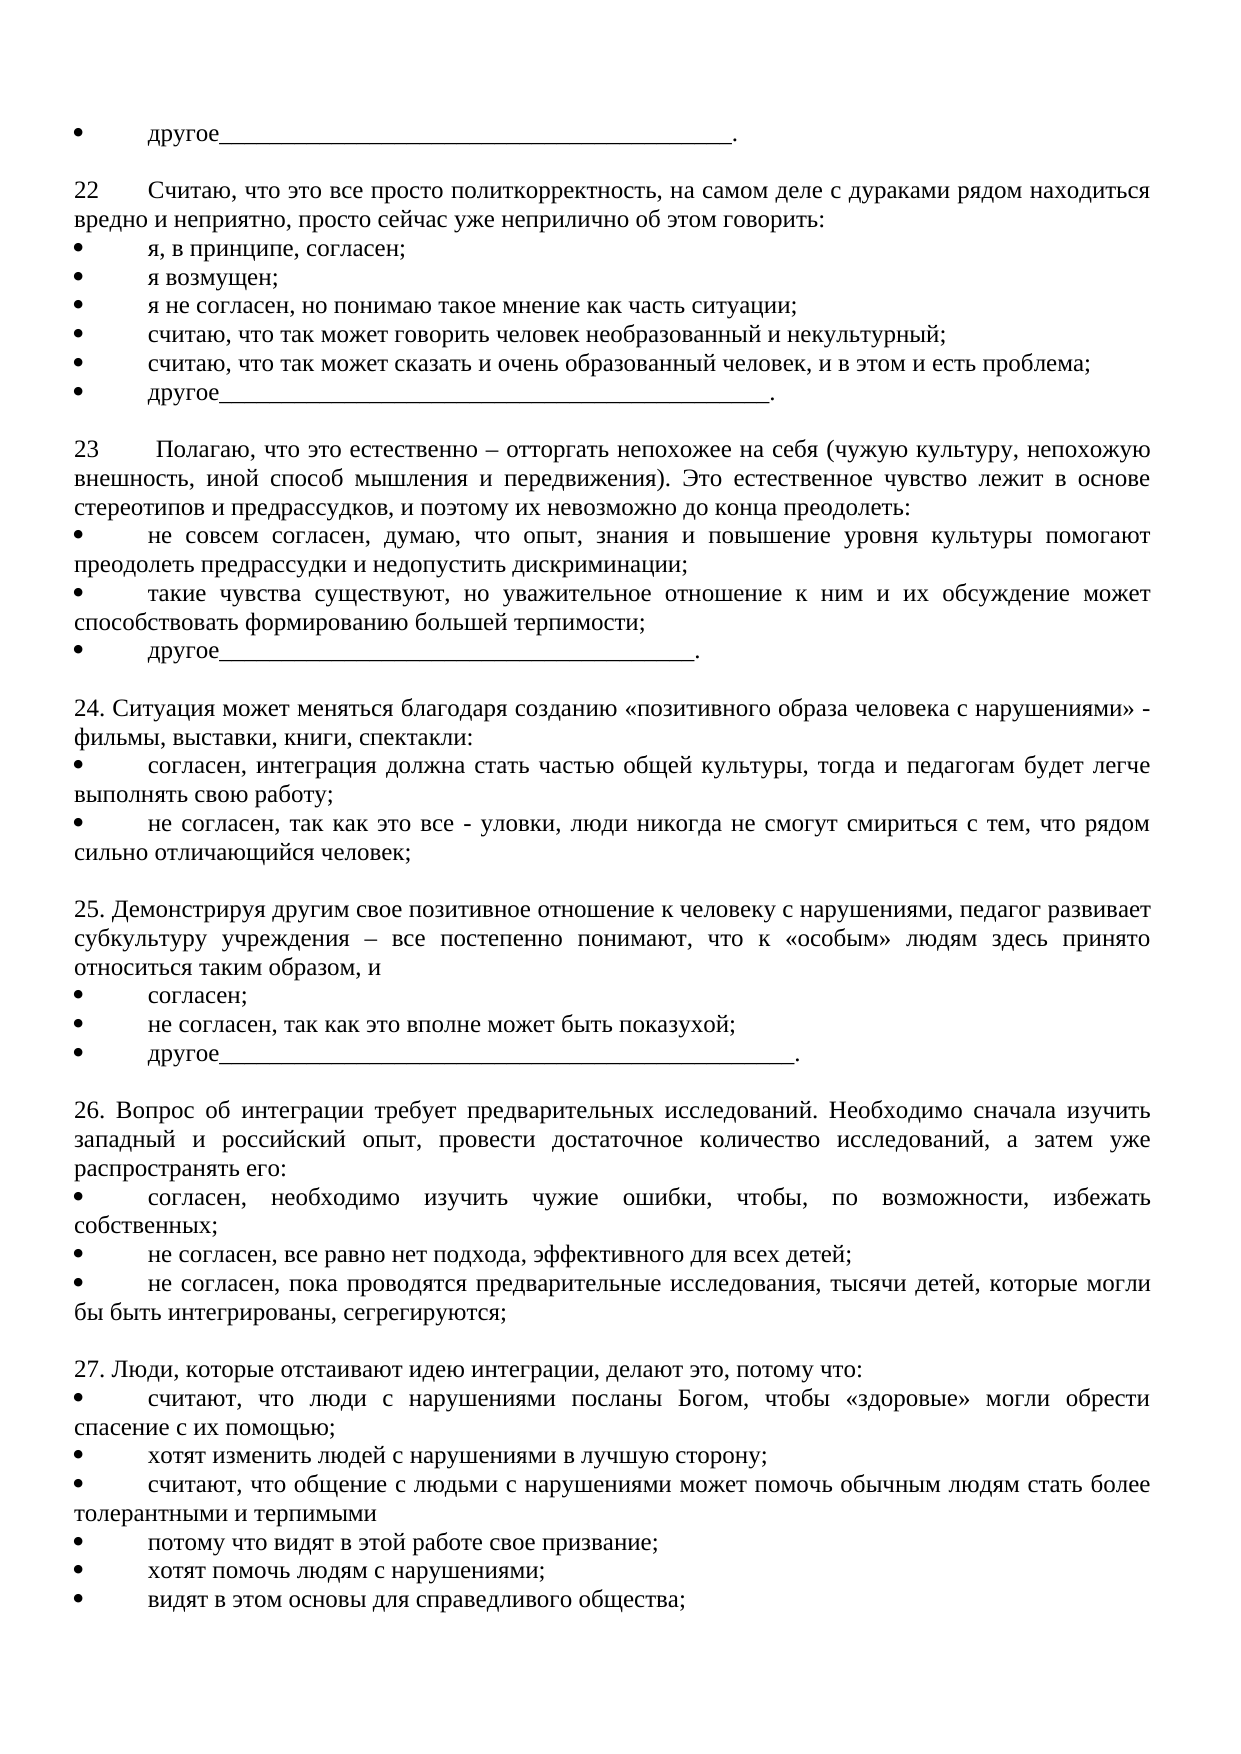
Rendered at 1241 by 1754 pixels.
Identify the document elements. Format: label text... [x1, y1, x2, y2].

list считаю, что так может говорить человек необразованный и некультурный; [74, 319, 1152, 348]
text 25. Демонстрируя другим свое позитивное отношение к человеку с нарушениями, педагог развивает субкультуру учреждения – все постепенно понимают, что к «особым» людям здесь принято относиться таким образом, и [74, 894, 1152, 981]
list Полагаю, что это естественно – отторгать непохожее на себя (чужую культуру, непохожую внешность, иной способ мышления и передвижения). Это естественное чувство лежит в основе стереотипов и предрассудков, и поэтому их невозможно до конца преодолеть: [74, 434, 1152, 521]
text 26. Вопрос об интеграции требует предварительных исследований. Необходимо сначала изучить западный и российский опыт, провести достаточное количество исследований, а затем уже распространять его: [74, 1096, 1152, 1182]
list согласен, необходимо изучить чужие ошибки, чтобы, по возможности, избежать собственных; [74, 1182, 1152, 1239]
list не согласен, так как это вполне может быть показухой; [74, 1009, 1152, 1038]
list согласен, интеграция должна стать частью общей культуры, тогда и педагогам будет легче выполнять свою работу; [74, 751, 1152, 808]
list не совсем согласен, думаю, что опыт, знания и повышение уровня культуры помогают преодолеть предрассудки и недопустить дискриминации; [74, 521, 1152, 578]
list другое______________________________________. [74, 636, 1152, 664]
list не согласен, все равно нет подхода, эффективного для всех детей; [74, 1239, 1152, 1268]
list видят в этом основы для справедливого общества; [74, 1584, 1152, 1613]
list потому что видят в этой работе свое призвание; [74, 1527, 1152, 1556]
list такие чувства существуют, но уважительное отношение к ним и их обсуждение может способствовать формированию большей терпимости; [74, 578, 1152, 636]
list другое______________________________________________. [74, 1038, 1152, 1067]
list Считаю, что это все просто политкорректность, на самом деле с дураками рядом находиться вредно и неприятно, просто сейчас уже неприлично об этом говорить: [74, 176, 1152, 233]
list считают, что люди с нарушениями посланы Богом, чтобы «здоровые» могли обрести спасение с их помощью; [74, 1383, 1152, 1441]
list не согласен, так как это все - уловки, люди никогда не смогут смириться с тем, что рядом сильно отличающийся человек; [74, 808, 1152, 866]
list другое____________________________________________. [74, 377, 1152, 406]
list я возмущен; [74, 262, 1152, 291]
list другое_________________________________________. [74, 118, 1152, 147]
list считаю, что так может сказать и очень образованный человек, и в этом и есть проблема; [74, 348, 1152, 377]
text 24. Ситуация может меняться благодаря созданию «позитивного образа человека с нарушениями» - фильмы, выставки, книги, спектакли: [74, 693, 1152, 751]
list считают, что общение с людьми с нарушениями может помочь обычным людям стать более толерантными и терпимыми [74, 1469, 1152, 1527]
text 27. Люди, которые отстаивают идею интеграции, делают это, потому что: [74, 1354, 1152, 1383]
list хотят изменить людей с нарушениями в лучшую сторону; [74, 1441, 1152, 1469]
list хотят помочь людям с нарушениями; [74, 1556, 1152, 1584]
list я, в принципе, согласен; [74, 233, 1152, 262]
list я не согласен, но понимаю такое мнение как часть ситуации; [74, 291, 1152, 319]
list согласен; [74, 981, 1152, 1009]
list не согласен, пока проводятся предварительные исследования, тысячи детей, которые могли бы быть интегрированы, сегрегируются; [74, 1268, 1152, 1326]
